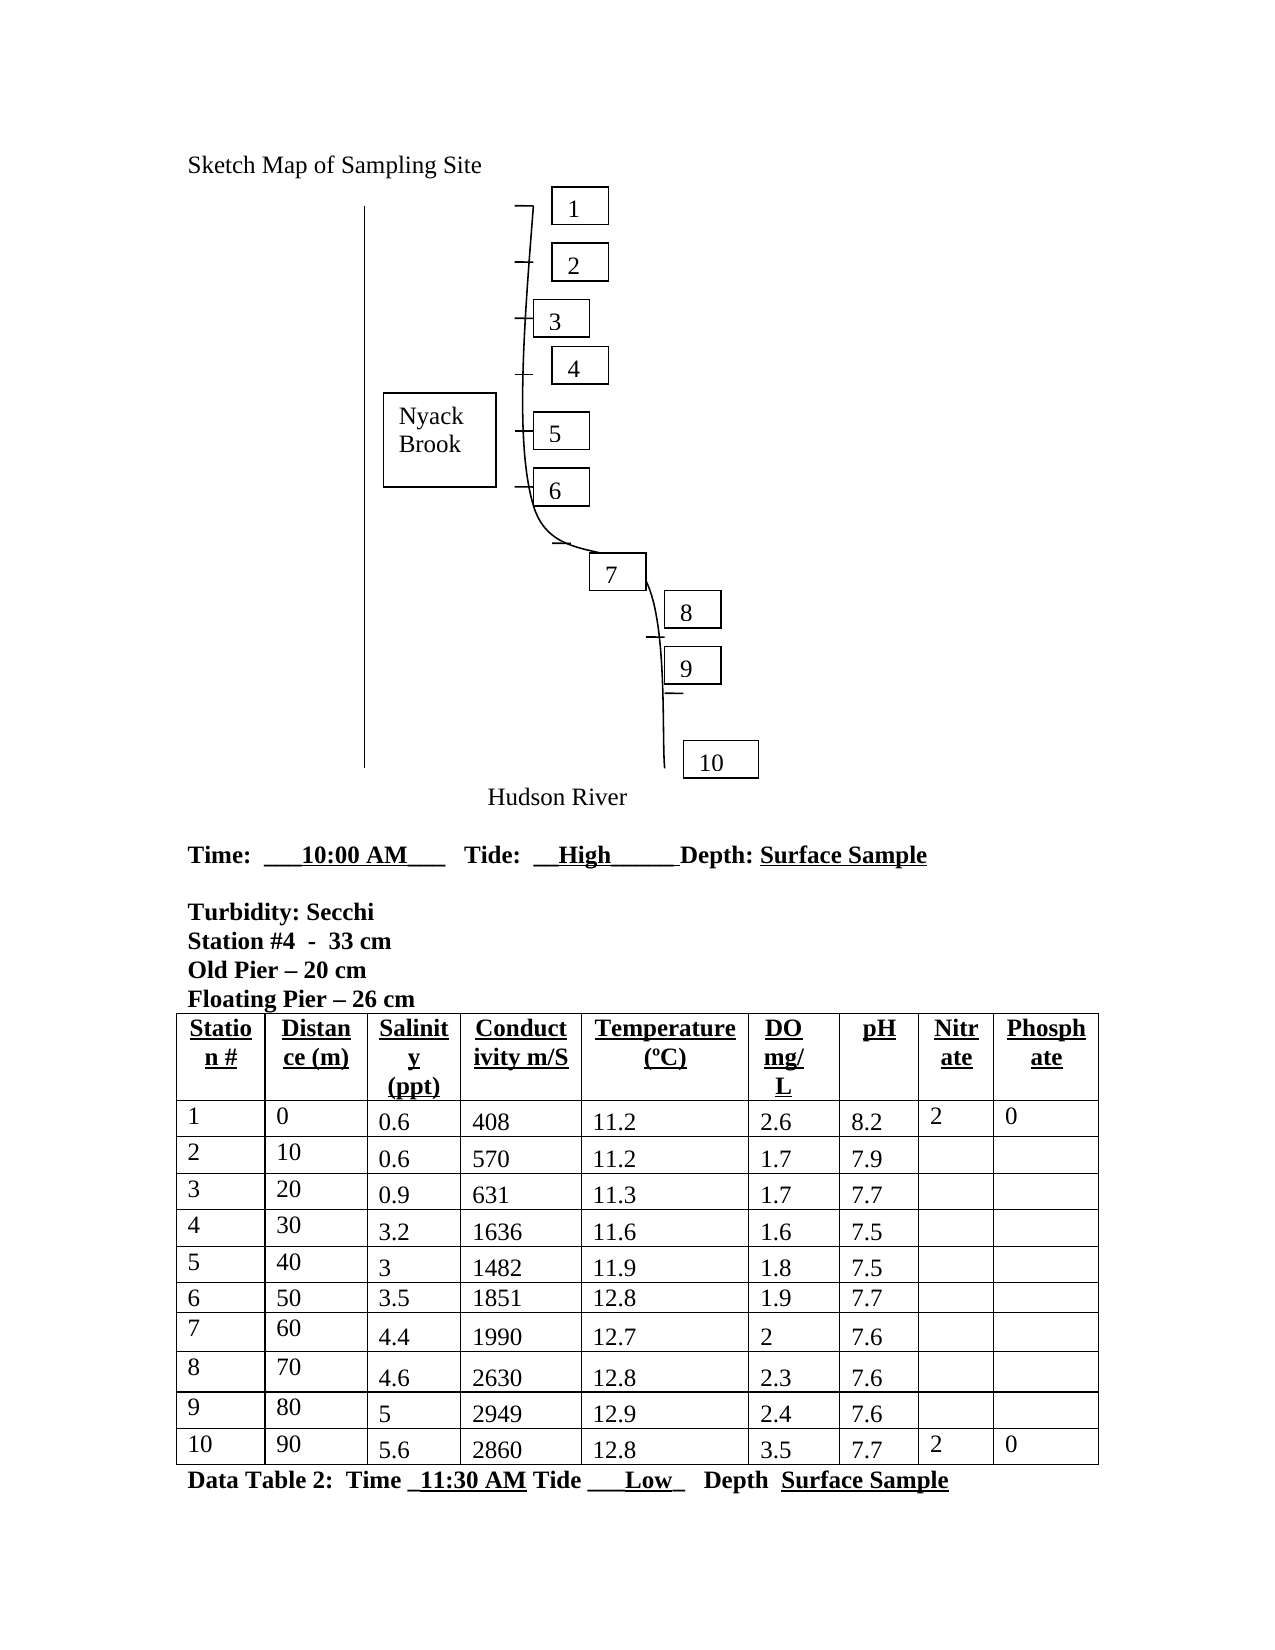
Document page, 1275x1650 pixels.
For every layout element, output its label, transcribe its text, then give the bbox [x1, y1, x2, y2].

table_cell 30 [266, 1210, 367, 1246]
table_cell 4 [177, 1210, 264, 1246]
table_cell 570 [461, 1137, 581, 1173]
table_cell [994, 1247, 1098, 1282]
text Floating Pier – 26 cm [187, 984, 1087, 1012]
table_cell 7.7 [840, 1429, 918, 1464]
table_cell 60 [266, 1313, 367, 1351]
table_cell 10 [177, 1429, 264, 1464]
table_header Salinity (ppt) [368, 1014, 460, 1100]
table_cell 2 [919, 1429, 993, 1464]
table_cell [919, 1210, 993, 1246]
table_cell 11.2 [582, 1137, 748, 1173]
text Data Table 2: Time _11:30 AM Tide ___Low_ Depth Surface Sample [187, 1465, 1087, 1494]
table_cell 12.9 [582, 1393, 748, 1428]
table_cell 1990 [461, 1313, 581, 1351]
table_cell 6 [177, 1283, 264, 1312]
text Station #4 - 33 cm [187, 926, 1087, 955]
table_cell 7.7 [840, 1174, 918, 1209]
table_cell 12.8 [582, 1429, 748, 1464]
table_cell [919, 1393, 993, 1428]
table_cell 1.7 [749, 1174, 839, 1209]
table_cell 8 [177, 1352, 264, 1391]
table_cell 0.6 [368, 1137, 460, 1173]
table_cell 2.3 [749, 1352, 839, 1391]
table_cell 9 [177, 1393, 264, 1428]
text Time: ___10:00 AM___ Tide: __High_____ Depth: Surface Sample [187, 840, 1087, 869]
table_cell 2.4 [749, 1393, 839, 1428]
table_header DO mg/L [749, 1014, 839, 1100]
text Sketch Map of Sampling Site [187, 150, 1087, 179]
table_cell 10 [266, 1137, 367, 1173]
table_cell 2630 [461, 1352, 581, 1391]
table_cell 2 [177, 1137, 264, 1173]
table_cell [994, 1283, 1098, 1312]
table_cell [919, 1247, 993, 1282]
table_cell 7.5 [840, 1210, 918, 1246]
table_cell 2949 [461, 1393, 581, 1428]
table_cell 1.7 [749, 1137, 839, 1173]
table_cell 3 [368, 1247, 460, 1282]
table_header Distance (m) [266, 1014, 367, 1100]
table_cell [994, 1313, 1098, 1351]
table_cell 3 [177, 1174, 264, 1209]
table_cell [919, 1174, 993, 1209]
table_cell 1.6 [749, 1210, 839, 1246]
table_cell [994, 1393, 1098, 1428]
table_cell 11.3 [582, 1174, 748, 1209]
table_cell 7.9 [840, 1137, 918, 1173]
table_cell 12.7 [582, 1313, 748, 1351]
table_cell 408 [461, 1101, 581, 1136]
table_header Conductivity m/S [461, 1014, 581, 1100]
table_cell 50 [266, 1283, 367, 1312]
table_cell 2 [919, 1101, 993, 1136]
table_cell [919, 1283, 993, 1312]
table_cell 7 [177, 1313, 264, 1351]
table_cell 11.9 [582, 1247, 748, 1282]
table_cell 90 [266, 1429, 367, 1464]
table_cell 7.6 [840, 1313, 918, 1351]
table_cell 2860 [461, 1429, 581, 1464]
table_cell 12.8 [582, 1283, 748, 1312]
table_cell [994, 1174, 1098, 1209]
table_cell 40 [266, 1247, 367, 1282]
text Old Pier – 20 cm [187, 955, 1087, 984]
table_cell 7.6 [840, 1393, 918, 1428]
table_header pH [840, 1014, 918, 1100]
table_cell 3.5 [368, 1283, 460, 1312]
table_cell 2.6 [749, 1101, 839, 1136]
table_cell 5 [368, 1393, 460, 1428]
table_cell 3.5 [749, 1429, 839, 1464]
table_cell 8.2 [840, 1101, 918, 1136]
table_cell 1482 [461, 1247, 581, 1282]
table_cell 1636 [461, 1210, 581, 1246]
table_cell [919, 1137, 993, 1173]
table_header Nitrate [919, 1014, 993, 1100]
table_cell 70 [266, 1352, 367, 1391]
table_cell 4.6 [368, 1352, 460, 1391]
table_cell [994, 1352, 1098, 1391]
table_header Phosphate [994, 1014, 1098, 1100]
text Hudson River [187, 782, 1087, 811]
table_cell 20 [266, 1174, 367, 1209]
table_cell 5.6 [368, 1429, 460, 1464]
table_cell [994, 1210, 1098, 1246]
table_cell 1 [177, 1101, 264, 1136]
table_cell 5 [177, 1247, 264, 1282]
table_cell 0.9 [368, 1174, 460, 1209]
table_header Station # [177, 1014, 264, 1100]
table_cell 1.8 [749, 1247, 839, 1282]
table_cell [994, 1137, 1098, 1173]
table_cell 7.7 [840, 1283, 918, 1312]
table_cell 631 [461, 1174, 581, 1209]
table_cell 4.4 [368, 1313, 460, 1351]
table_cell 0 [994, 1429, 1098, 1464]
table_cell 11.6 [582, 1210, 748, 1246]
table_header Temperature (ºC) [582, 1014, 748, 1100]
text Turbidity: Secchi [187, 897, 1087, 926]
table_cell 0 [994, 1101, 1098, 1136]
table_cell 11.2 [582, 1101, 748, 1136]
table_cell 12.8 [582, 1352, 748, 1391]
table_cell [919, 1313, 993, 1351]
table_cell 1851 [461, 1283, 581, 1312]
table_cell 3.2 [368, 1210, 460, 1246]
table_cell 7.5 [840, 1247, 918, 1282]
table_cell 0.6 [368, 1101, 460, 1136]
table_cell 7.6 [840, 1352, 918, 1391]
table_cell 80 [266, 1393, 367, 1428]
table_cell 1.9 [749, 1283, 839, 1312]
table_cell 0 [266, 1101, 367, 1136]
table_cell [919, 1352, 993, 1391]
table_cell 2 [749, 1313, 839, 1351]
